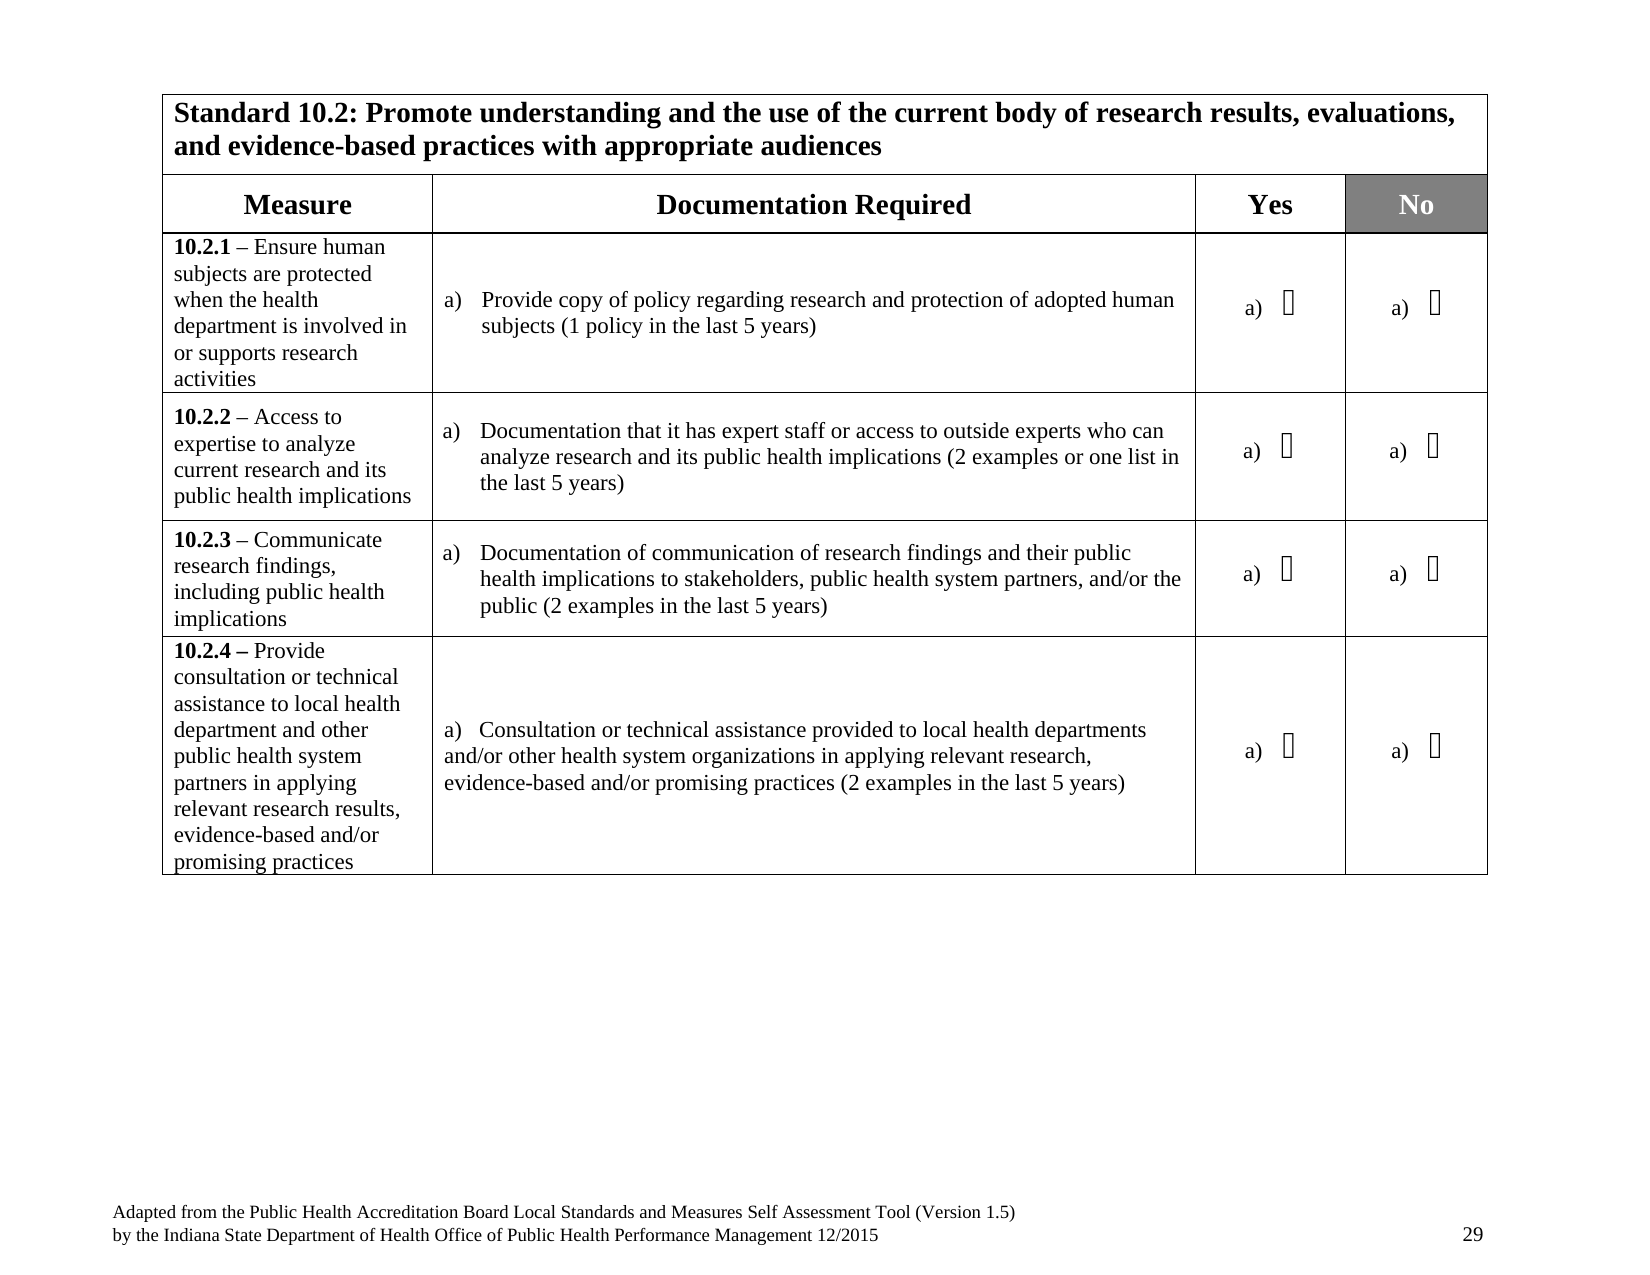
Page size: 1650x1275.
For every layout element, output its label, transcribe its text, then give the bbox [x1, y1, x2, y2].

table_cell [1346, 637, 1487, 874]
table_cell 10.2.3 – Communicate research findings, including public health implications [163, 521, 432, 636]
table_cell 10.2.1 – Ensure human subjects are protected when the health department is involved in or supports research activities [163, 234, 432, 392]
table_cell [1346, 393, 1487, 520]
table_cell Yes [1196, 175, 1345, 232]
table_cell [1196, 393, 1345, 520]
table_cell Documentation Required [433, 175, 1195, 232]
table_cell Documentation that it has expert staff or access to outside experts who can analyze research and its public health implications (2 examples or one list in the last 5 years) [433, 393, 1195, 520]
table_cell [1196, 521, 1345, 636]
table_cell [1346, 521, 1487, 636]
table_cell Measure [163, 175, 432, 232]
table_cell [1196, 637, 1345, 874]
table_header Standard 10.2: Promote understanding and the use of the current body of research results, evaluations, and evidence-based practices with appropriate audiences [163, 95, 1487, 174]
table_cell [1196, 234, 1345, 392]
table_cell No [1346, 175, 1487, 232]
table_cell a) Consultation or technical assistance provided to local health departments and/or other health system organizations in applying relevant research, evidence-based and/or promising practices (2 examples in the last 5 years) [433, 637, 1195, 874]
table_cell 10.2.2 – Access to expertise to analyze current research and its public health implications [163, 393, 432, 520]
table_cell Provide copy of policy regarding research and protection of adopted human subjects (1 policy in the last 5 years) [433, 234, 1195, 392]
table_cell Documentation of communication of research findings and their public health implications to stakeholders, public health system partners, and/or the public (2 examples in the last 5 years) [433, 521, 1195, 636]
table_cell [1346, 234, 1487, 392]
table_cell 10.2.4 – Provide consultation or technical assistance to local health department and other public health system partners in applying relevant research results, evidence-based and/or promising practices [163, 637, 432, 874]
